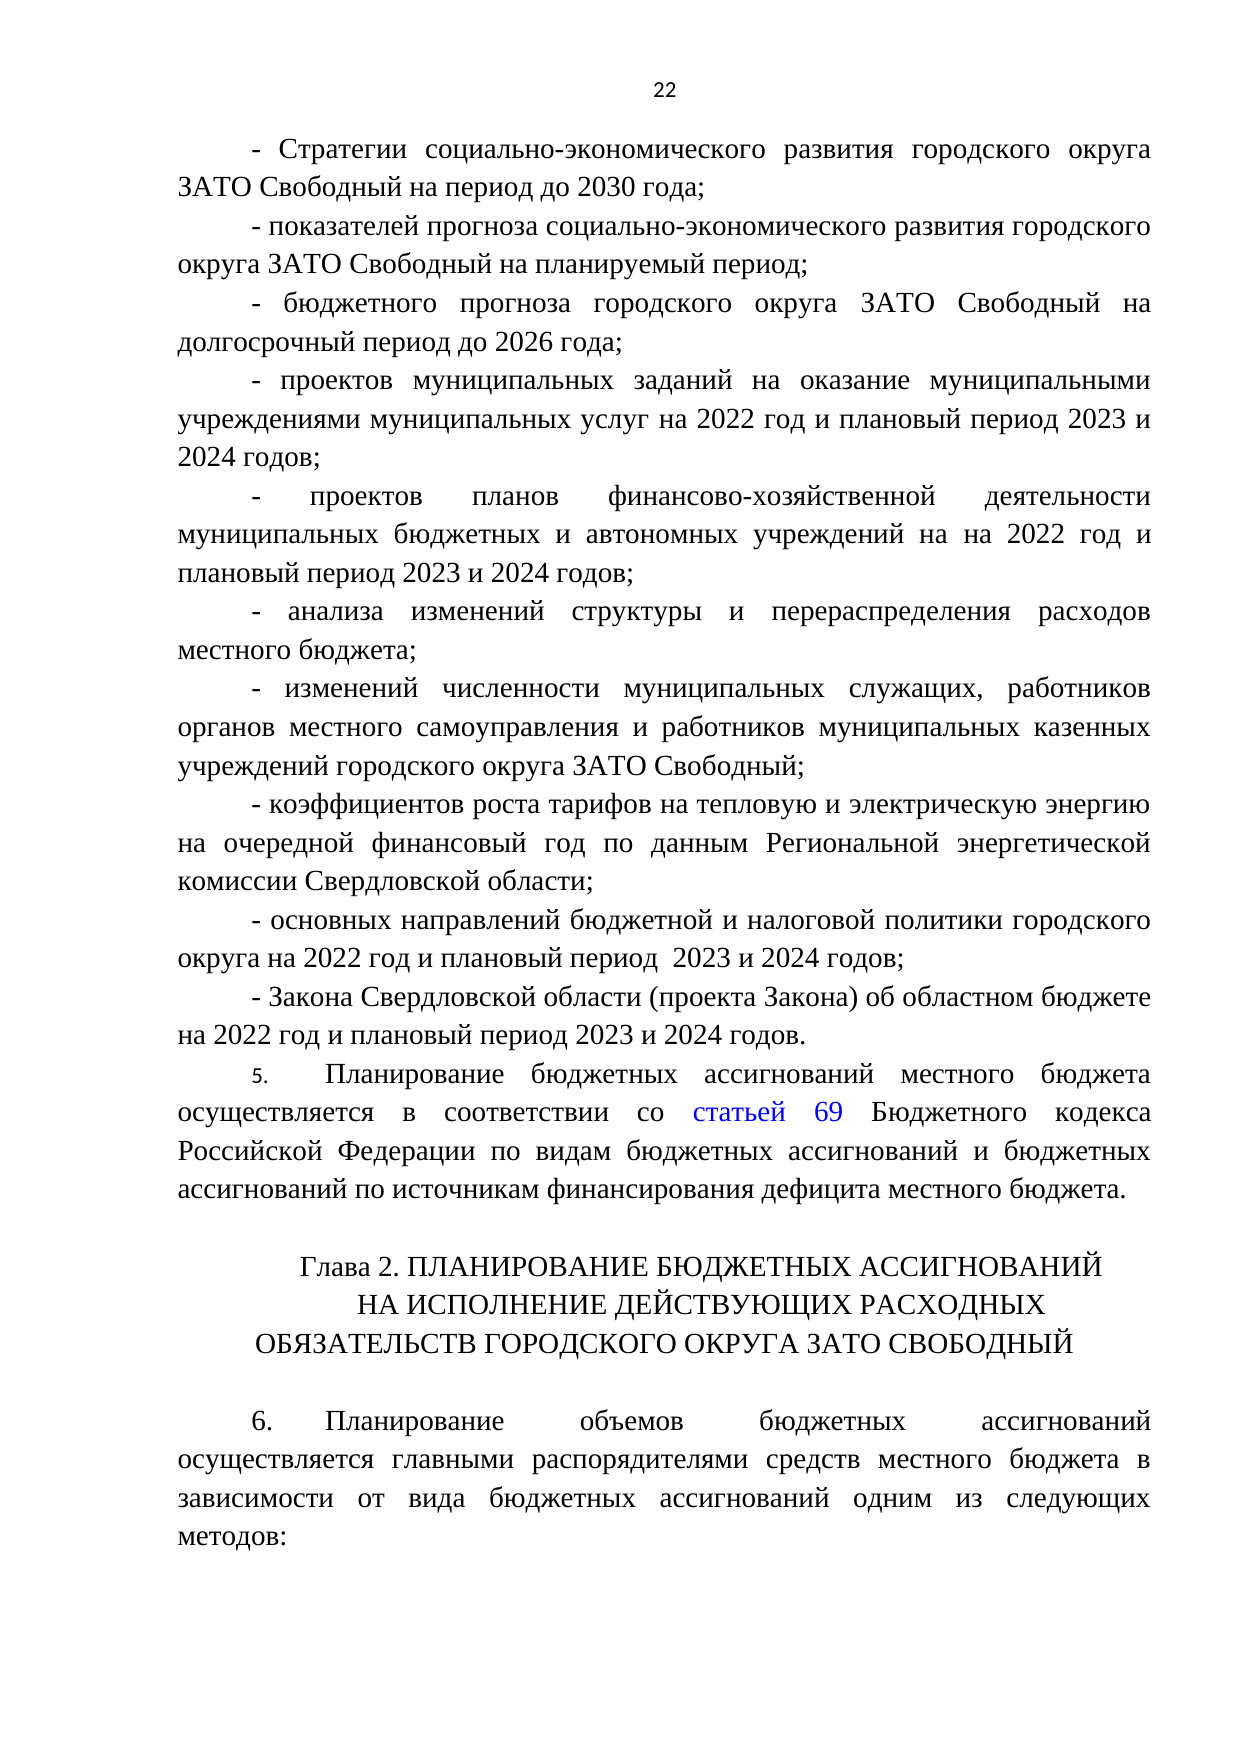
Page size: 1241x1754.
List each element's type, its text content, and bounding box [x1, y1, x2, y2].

text - основных направлений бюджетной и налоговой политики городского округа на 2022 год и плановый период 2023 и 2024 годов; [177, 902, 1152, 974]
list Планирование бюджетных ассигнований местного бюджета осуществляется в соответствии со статьей 69 Бюджетного кодекса Российской Федерации по видам бюджетных ассигнований и бюджетных ассигнований по источникам финансирования дефицита местного бюджета. [177, 1056, 1152, 1205]
list Глава 2. ПЛАНИРОВАНИЕ БЮДЖЕТНЫХ АССИГНОВАНИЙ [177, 1249, 1152, 1282]
list - Стратегии социально-экономического развития городского округа ЗАТО Свободный на период до 2030 года; [177, 131, 1152, 203]
text - показателей прогноза социально-экономического развития городского округа ЗАТО Свободный на планируемый период; [177, 208, 1152, 280]
list Планирование объемов бюджетных ассигнований осуществляется главными распорядителями средств местного бюджета в зависимости от вида бюджетных ассигнований одним из следующих методов: [177, 1403, 1152, 1552]
text - анализа изменений структуры и перераспределения расходов местного бюджета; [177, 593, 1152, 666]
list - коэффициентов роста тарифов на тепловую и электрическую энергию на очередной финансовый год по данным Региональной энергетической комиссии Свердловской области; [177, 786, 1152, 897]
list - изменений численности муниципальных служащих, работников органов местного самоуправления и работников муниципальных казенных учреждений городского округа ЗАТО Свободный; [177, 671, 1152, 781]
text - проектов планов финансово-хозяйственной деятельности муниципальных бюджетных и автономных учреждений на на 2022 год и плановый период 2023 и 2024 годов; [177, 478, 1152, 588]
text - Закона Свердловской области (проекта Закона) об областном бюджете на 2022 год и плановый период 2023 и 2024 годов. [177, 979, 1152, 1051]
list НА ИСПОЛНЕНИЕ ДЕЙСТВУЮЩИХ РАСХОДНЫХ ОБЯЗАТЕЛЬСТВ ГОРОДСКОГО ОКРУГА ЗАТО СВОБОДНЫЙ [177, 1287, 1152, 1359]
text - проектов муниципальных заданий на оказание муниципальными учреждениями муниципальных услуг на 2022 год и плановый период 2023 и 2024 годов; [177, 362, 1152, 473]
text - бюджетного прогноза городского округа ЗАТО Свободный на долгосрочный период до 2026 года; [177, 285, 1152, 357]
